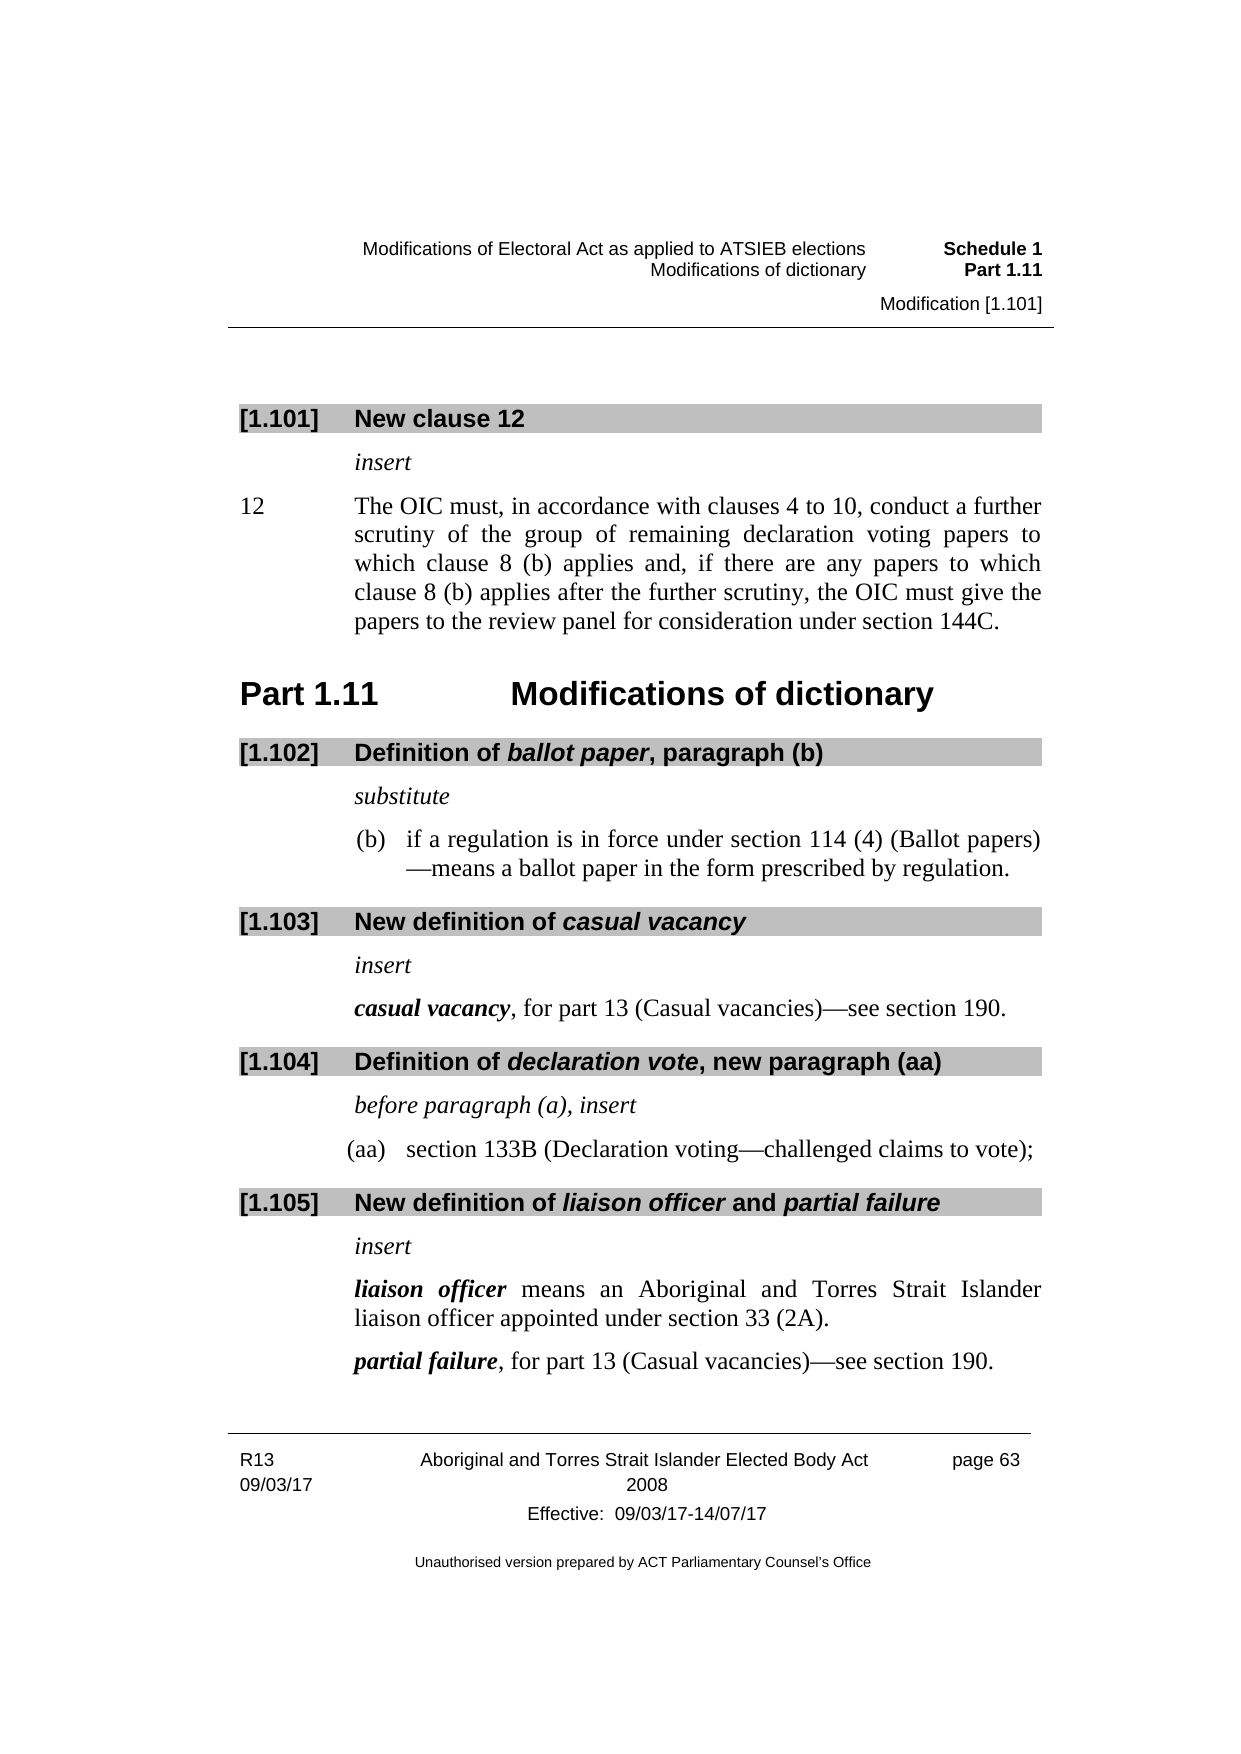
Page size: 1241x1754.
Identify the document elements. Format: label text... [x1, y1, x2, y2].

text [1.105] New definition of liaison officer and partial failure [239, 1188, 1042, 1216]
text casual vacancy, for part 13 (Casual vacancies)—see section 190. [354, 993, 1042, 1022]
text (aa) section 133B (Declaration voting—challenged claims to vote); [239, 1134, 1042, 1163]
text insert [354, 1231, 1042, 1260]
text [1.101] New clause 12 [239, 404, 1042, 433]
text [1.103] New definition of casual vacancy [239, 907, 1042, 936]
text before paragraph (a), insert [354, 1091, 1042, 1119]
text Part 1.11 Modifications of dictionary [239, 674, 1042, 713]
text [1.102] Definition of ballot paper, paragraph (b) [239, 738, 1042, 766]
text insert [354, 447, 1042, 476]
text partial failure, for part 13 (Casual vacancies)—see section 190. [354, 1346, 1042, 1375]
text 12 The OIC must, in accordance with clauses 4 to 10, conduct a further scrutiny of the group of remaining declaration voting papers to which clause 8 (b) applies and, if there are any papers to which clause 8 (b) applies after the further scrutiny, the OIC must give the papers to the review panel for consideration under section 144C. [239, 491, 1042, 634]
text (b) if a regulation is in force under section 114 (4) (Ballot papers)—means a ballot paper in the form prescribed by regulation. [239, 824, 1042, 882]
text liaison officer means an Aboriginal and Torres Strait Islander liaison officer appointed under section 33 (2A). [354, 1274, 1042, 1332]
text insert [354, 950, 1042, 979]
text substitute [354, 781, 1042, 810]
text [1.104] Definition of declaration vote, new paragraph (aa) [239, 1047, 1042, 1076]
